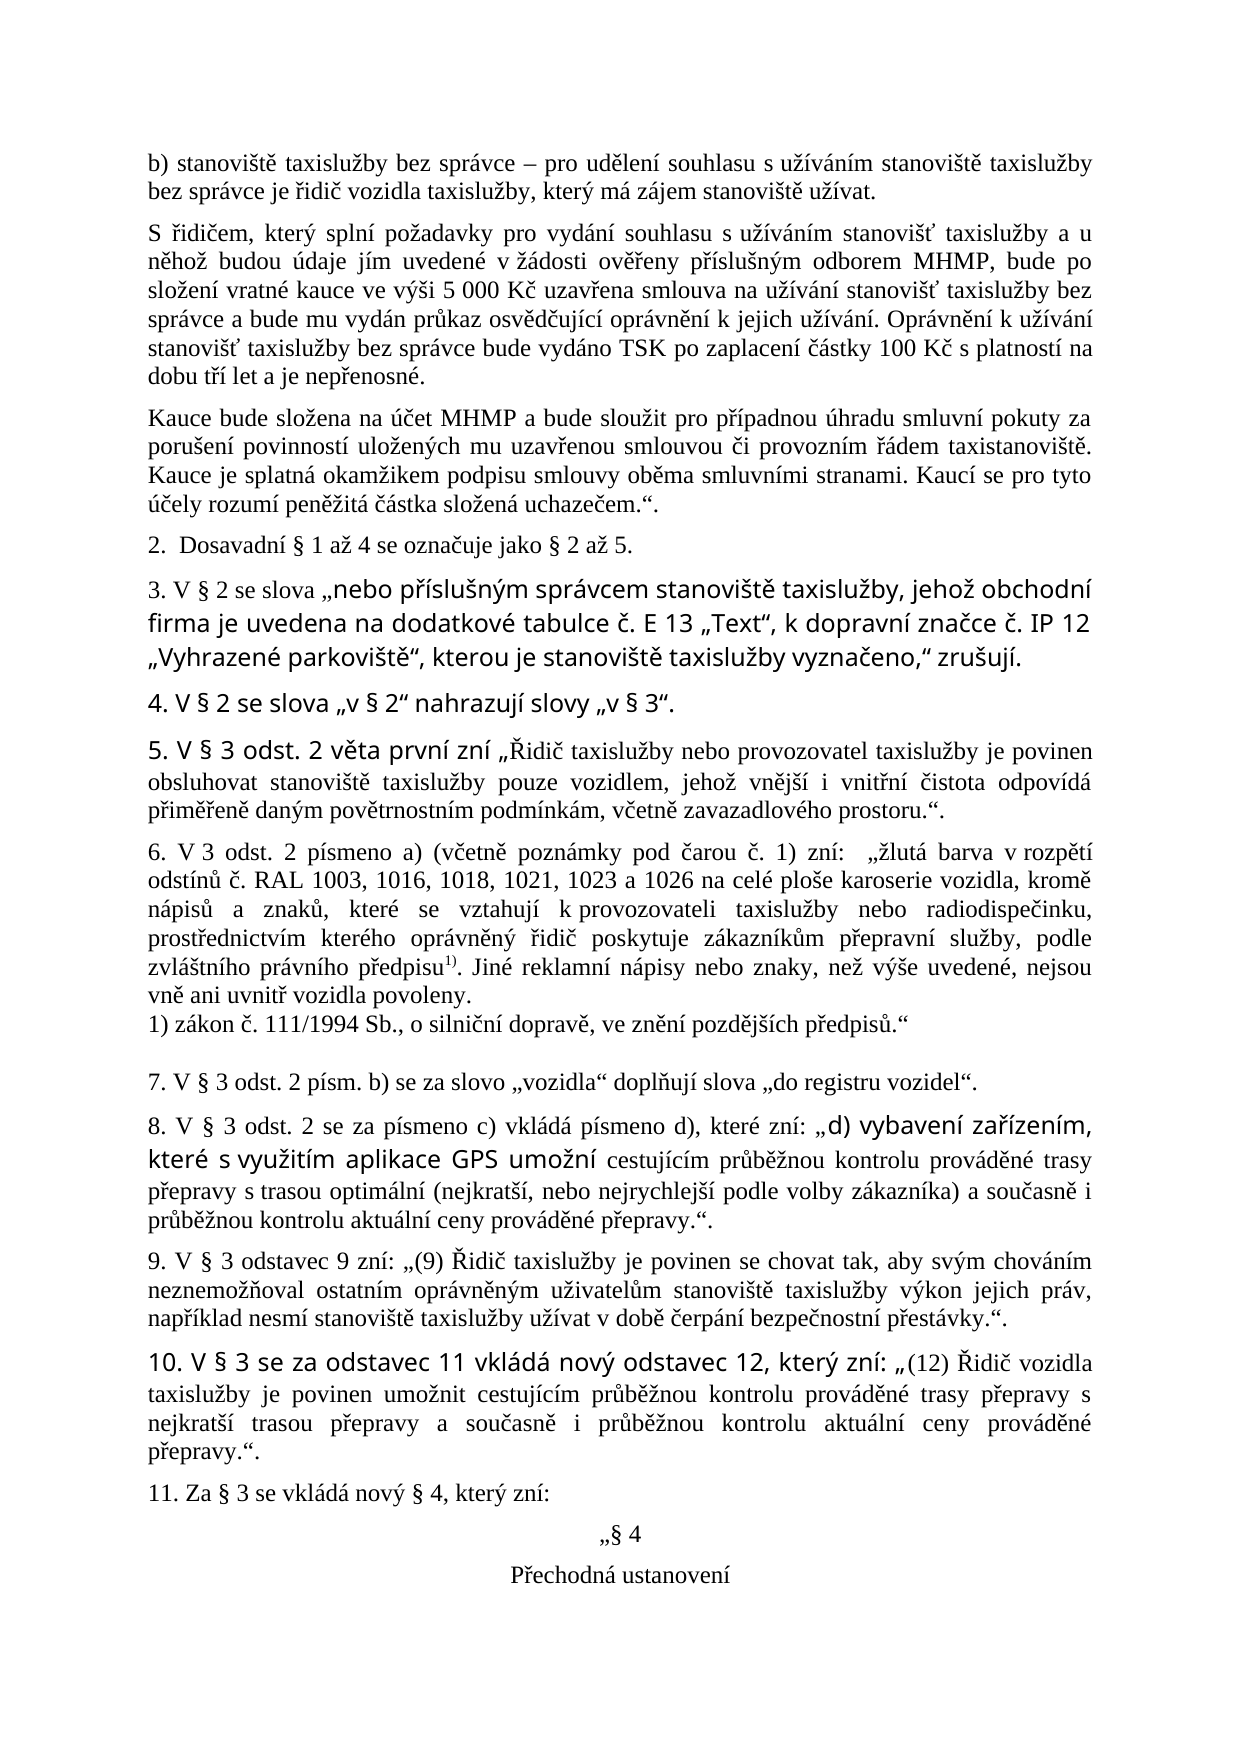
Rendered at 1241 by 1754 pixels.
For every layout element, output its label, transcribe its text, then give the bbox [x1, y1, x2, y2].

list 1) zákon č. 111/1994 Sb., o silniční dopravě, ve znění pozdějších předpisů.“ [148, 1009, 1093, 1038]
list 6. V 3 odst. 2 písmeno a) (včetně poznámky pod čarou č. 1) zní: „žlutá barva v rozpětí odstínů č. RAL 1003, 1016, 1018, 1021, 1026 na celé ploše karoserie vozidla, kromě nápisů a znaků, které se vztahují k provozovateli taxislužby nebo radiodispečinku, prostřednictvím kterého oprávněný řidič poskytuje zákazníkům přepravní služby, podle zvláštního právního předpisu1). Jiné reklamní nápisy nebo znaky, než výše uvedené, nejsou vně ani uvnitř vozidla povoleny. [148, 837, 1093, 1009]
list 7. V § 3 odst. 2 písm. b) se za slovo „vozidla“ doplňují slova „do registru vozidel“. [148, 1067, 1093, 1095]
text Kauce bude složena na účet MHMP a bude sloužit pro případnou úhradu smluvní pokuty za porušení povinností uložených mu uzavřenou smlouvou či provozním řádem taxistanoviště. Kauce je splatná okamžikem podpisu smlouvy oběma smluvními stranami. Kaucí se pro tyto účely rozumí peněžitá částka složená uchazečem.“. [148, 403, 1093, 518]
text 11. Za § 3 se vkládá nový § 4, který zní: [148, 1478, 1093, 1506]
text 8. V § 3 odst. 2 se za písmeno c) vkládá písmeno d), které zní: „d) vybavení zařízením, které s využitím aplikace GPS umožní cestujícím průběžnou kontrolu prováděné trasy přepravy s trasou optimální (nejkratší, nebo nejrychlejší podle volby zákazníka) a současně i průběžnou kontrolu aktuální ceny prováděné přepravy.“. [148, 1108, 1093, 1233]
text Přechodná ustanovení [148, 1560, 1093, 1589]
text b) stanoviště taxislužby bez správce – pro udělení souhlasu s užíváním stanoviště taxislužby bez správce je řidič vozidla taxislužby, který má zájem stanoviště užívat. [148, 148, 1093, 205]
text „§ 4 [148, 1519, 1093, 1548]
text 10. V § 3 se za odstavec 11 vkládá nový odstavec 12, který zní: „(12) Řidič vozidla taxislužby je povinen umožnit cestujícím průběžnou kontrolu prováděné trasy přepravy s nejkratší trasou přepravy a současně i průběžnou kontrolu aktuální ceny prováděné přepravy.“. [148, 1345, 1093, 1465]
text 5. V § 3 odst. 2 věta první zní „Řidič taxislužby nebo provozovatel taxislužby je povinen obsluhovat stanoviště taxislužby pouze vozidlem, jehož vnější i vnitřní čistota odpovídá přiměřeně daným povětrnostním podmínkám, včetně zavazadlového prostoru.“. [148, 733, 1093, 824]
text 2. Dosavadní § 1 až 4 se označuje jako § 2 až 5. [148, 530, 1093, 559]
text 4. V § 2 se slova „v § 2“ nahrazují slovy „v § 3“. [148, 686, 1093, 720]
text 3. V § 2 se slova „nebo příslušným správcem stanoviště taxislužby, jehož obchodní firma je uvedena na dodatkové tabulce č. E 13 „Text“, k dopravní značce č. IP 12 „Vyhrazené parkoviště“, kterou je stanoviště taxislužby vyznačeno,“ zrušují. [148, 571, 1093, 673]
text S řidičem, který splní požadavky pro vydání souhlasu s užíváním stanovišť taxislužby a u něhož budou údaje jím uvedené v žádosti ověřeny příslušným odborem MHMP, bude po složení vratné kauce ve výši 5 000 Kč uzavřena smlouva na užívání stanovišť taxislužby bez správce a bude mu vydán průkaz osvědčující oprávnění k jejich užívání. Oprávnění k užívání stanovišť taxislužby bez správce bude vydáno TSK po zaplacení částky 100 Kč s platností na dobu tří let a je nepřenosné. [148, 218, 1093, 390]
text 9. V § 3 odstavec 9 zní: „(9) Řidič taxislužby je povinen se chovat tak, aby svým chováním neznemožňoval ostatním oprávněným uživatelům stanoviště taxislužby výkon jejich práv, například nesmí stanoviště taxislužby užívat v době čerpání bezpečnostní přestávky.“. [148, 1246, 1093, 1332]
